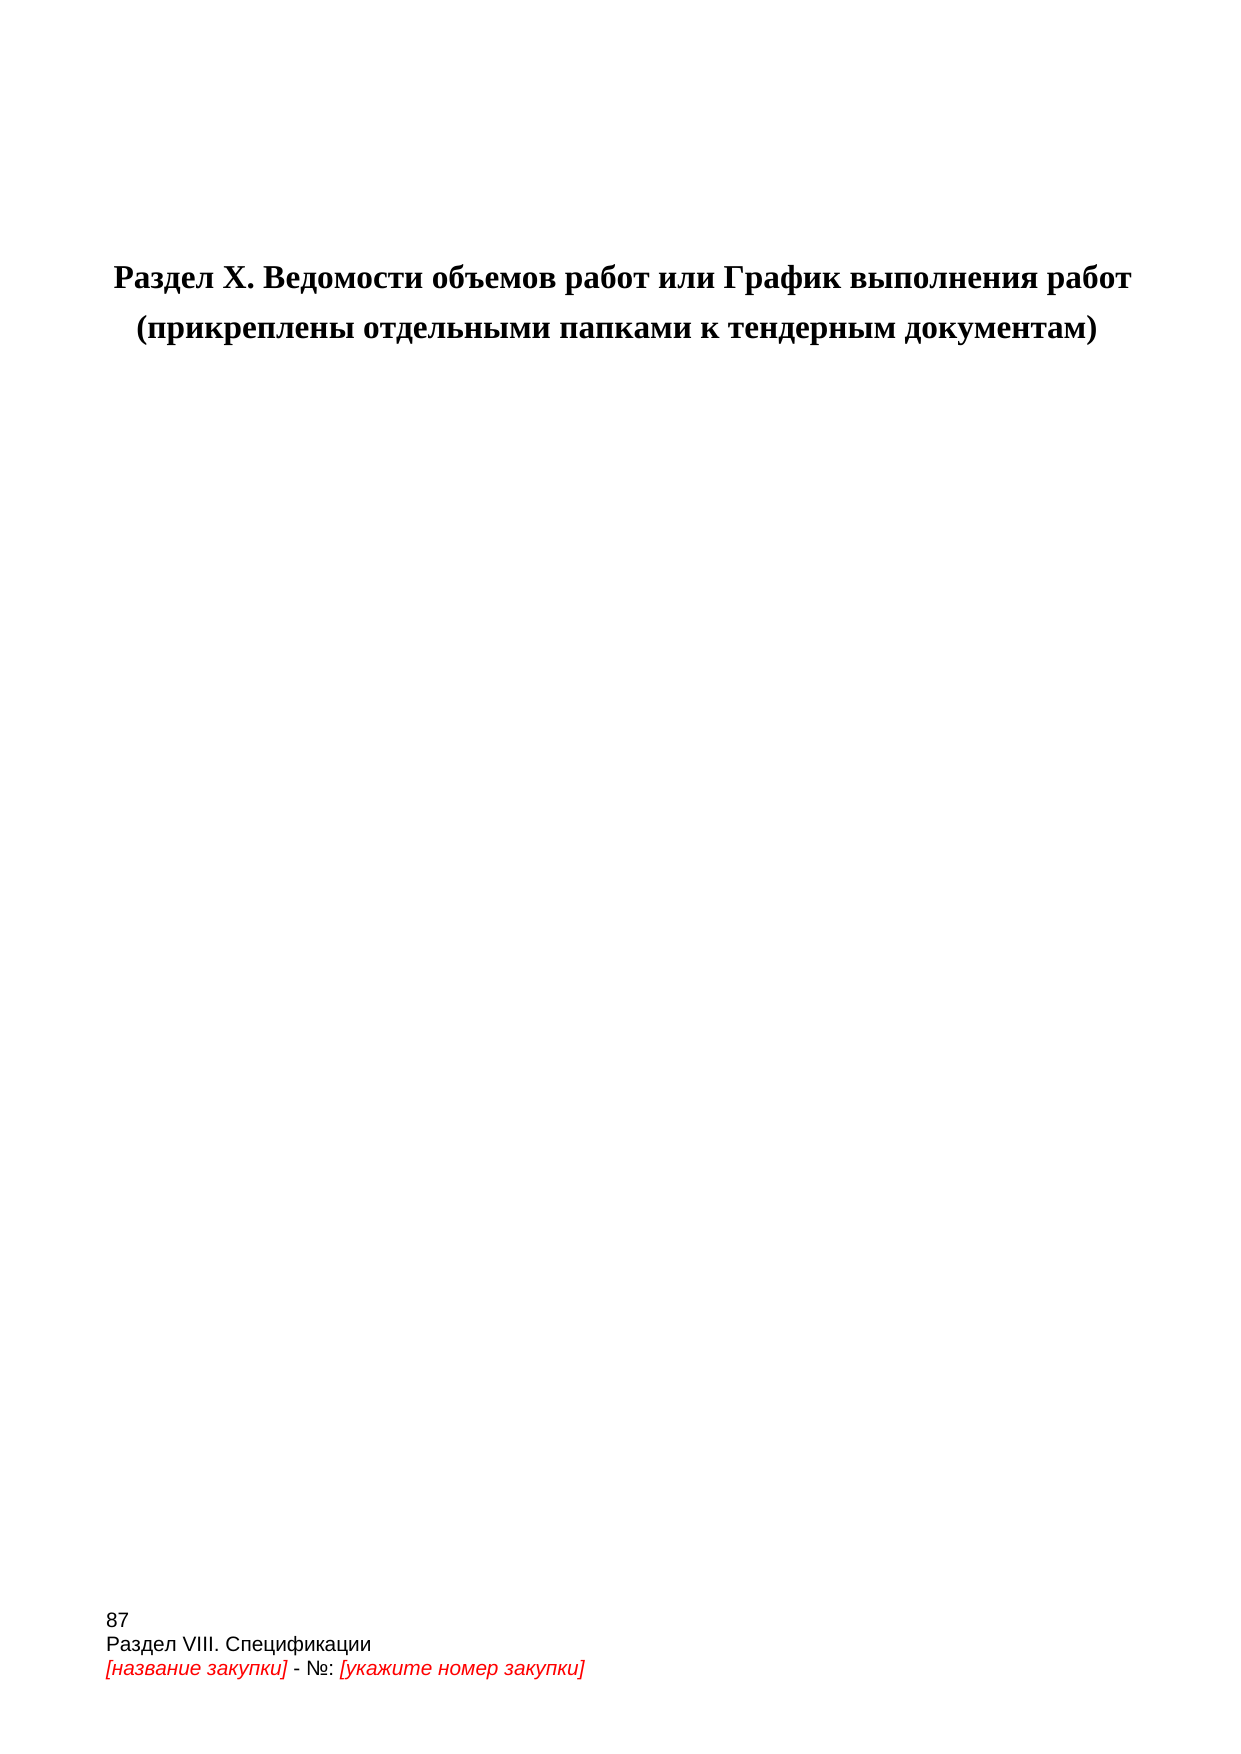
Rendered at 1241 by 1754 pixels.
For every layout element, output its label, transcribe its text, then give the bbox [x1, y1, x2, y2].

subtitle Раздел X. Ведомости объемов работ или График выполнения работ [106, 257, 1140, 295]
text (прикреплены отдельными папками к тендерным документам) [124, 308, 1110, 346]
